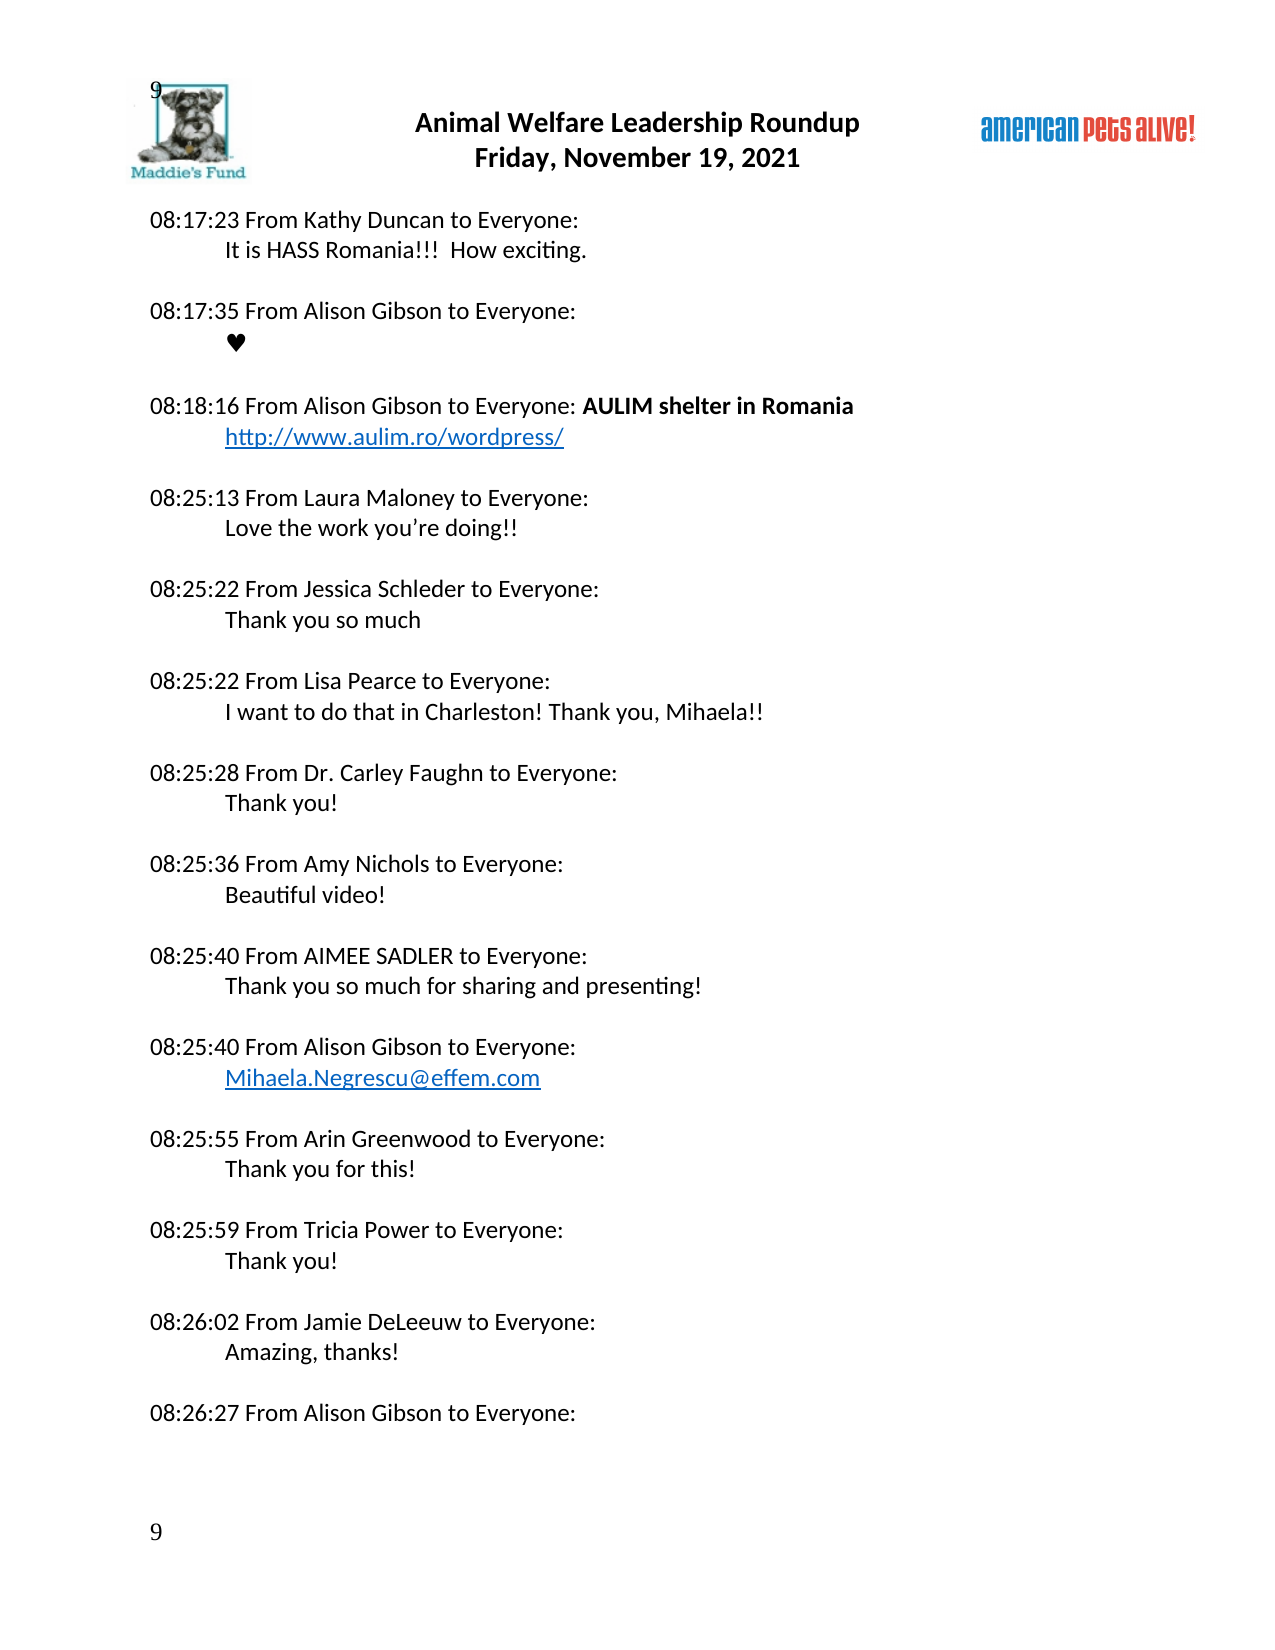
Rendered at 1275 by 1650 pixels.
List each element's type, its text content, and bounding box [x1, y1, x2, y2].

text ♥️ [150, 326, 1162, 360]
text Thank you! [150, 1245, 1162, 1276]
text It is HASS Romania!!! How exciting. [150, 234, 1162, 265]
text Thank you for this! [150, 1153, 1162, 1184]
text Amazing, thanks! [150, 1337, 1162, 1367]
text 08:25:22 From Lisa Pearce to Everyone: [150, 665, 1162, 696]
text Love the work you’re doing!! [150, 512, 1162, 543]
text 08:25:55 From Arin Greenwood to Everyone: [150, 1123, 1162, 1153]
text 08:25:13 From Laura Maloney to Everyone: [150, 482, 1162, 512]
picture [971, 106, 1205, 153]
text http://www.aulim.ro/wordpress/ [150, 421, 1162, 451]
text 08:25:40 From AIMEE SADLER to Everyone: [150, 940, 1162, 970]
picture [125, 78, 253, 185]
text I want to do that in Charleston! Thank you, Mihaela!! [150, 696, 1162, 726]
text Thank you so much for sharing and presenting! [150, 970, 1162, 1001]
text Thank you so much [150, 604, 1162, 634]
text Thank you! [150, 787, 1162, 818]
text 08:25:28 From Dr. Carley Faughn to Everyone: [150, 757, 1162, 787]
text 08:25:59 From Tricia Power to Everyone: [150, 1214, 1162, 1245]
text 08:25:22 From Jessica Schleder to Everyone: [150, 573, 1162, 604]
text 08:17:23 From Kathy Duncan to Everyone: [150, 204, 1162, 234]
text Beautiful video! [150, 879, 1162, 909]
text 08:26:02 From Jamie DeLeeuw to Everyone: [150, 1306, 1162, 1337]
text 08:25:40 From Alison Gibson to Everyone: [150, 1031, 1162, 1062]
text Mihaela.Negrescu@effem.com [150, 1062, 1162, 1092]
text 08:17:35 From Alison Gibson to Everyone: [150, 295, 1162, 326]
text 08:25:36 From Amy Nichols to Everyone: [150, 848, 1162, 879]
text 08:26:27 From Alison Gibson to Everyone: [150, 1398, 1162, 1428]
text 08:18:16 From Alison Gibson to Everyone: AULIM shelter in Romania [150, 390, 1162, 421]
